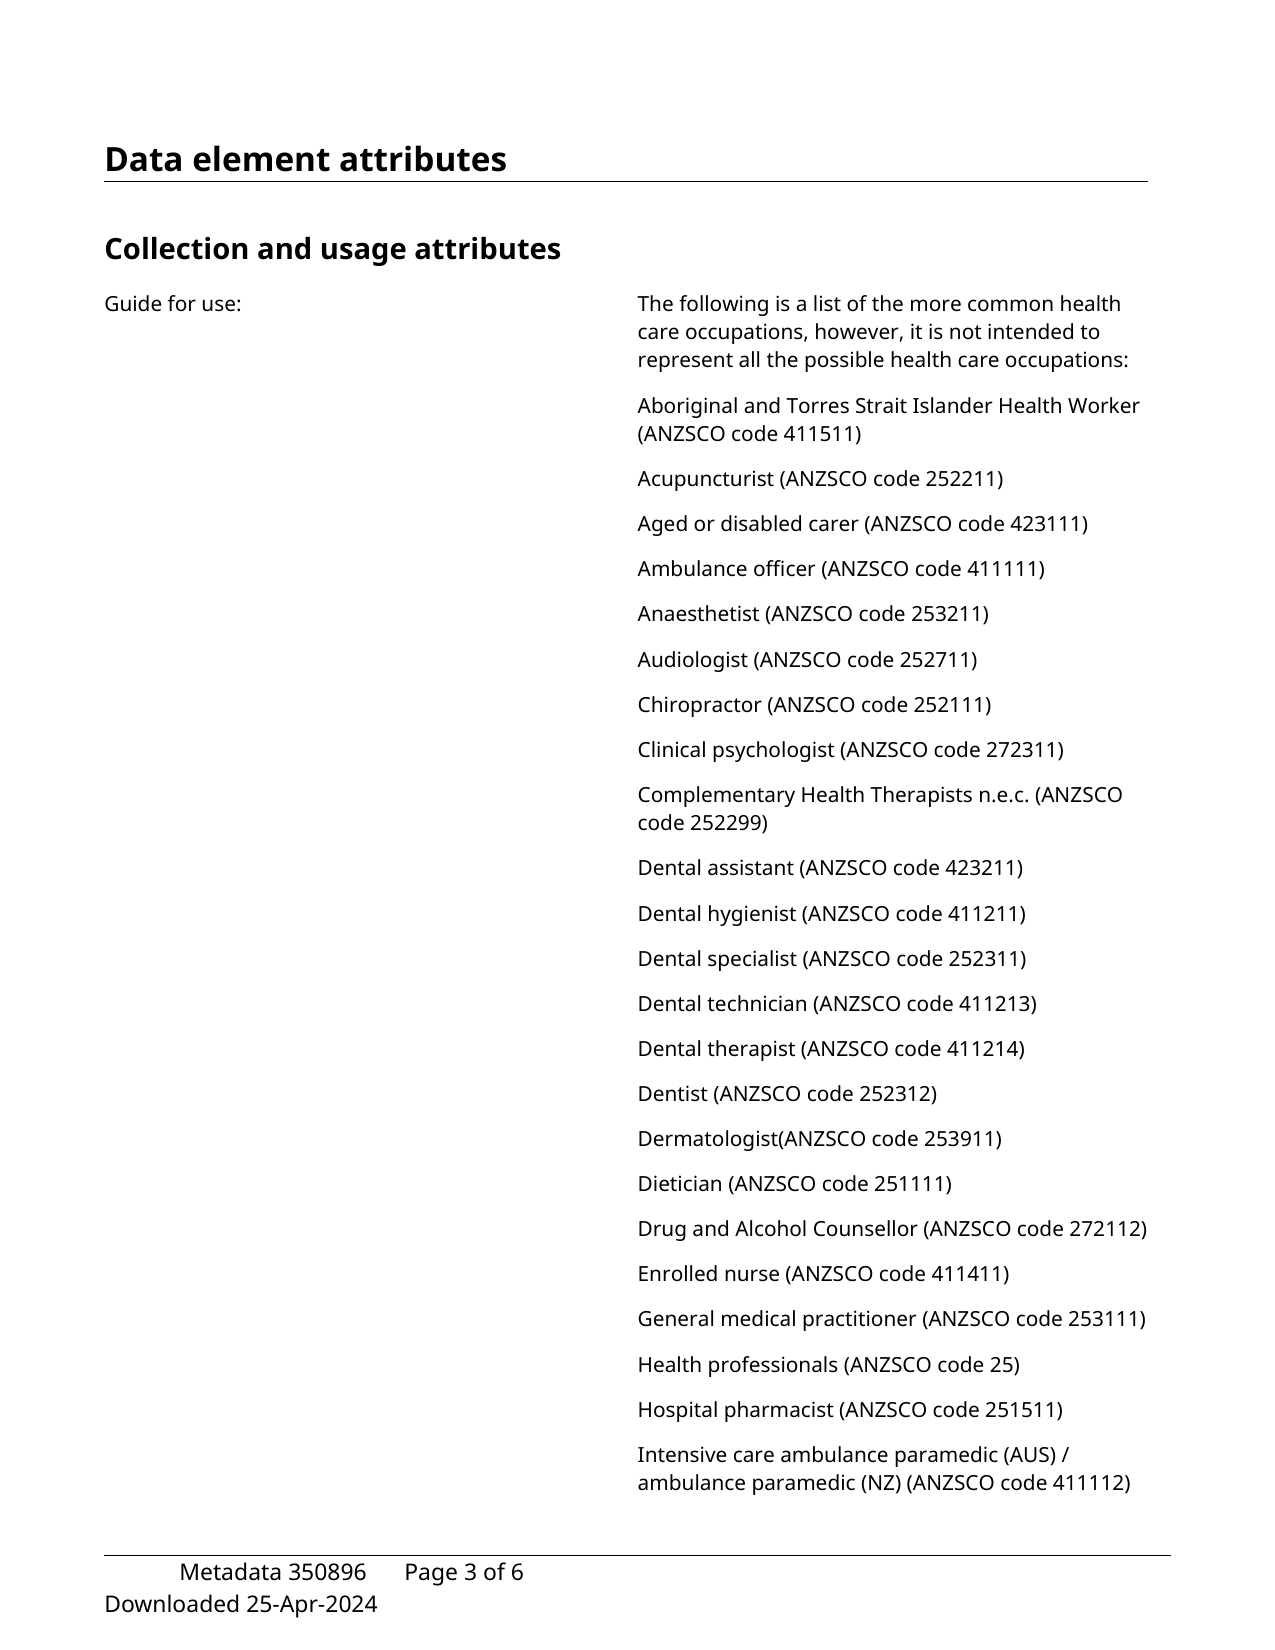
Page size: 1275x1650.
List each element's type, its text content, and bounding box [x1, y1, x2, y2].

table_cell Guide for use: [93, 278, 626, 1524]
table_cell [626, 278, 1159, 1524]
table_header Data element attributes [93, 110, 1159, 182]
table_cell Collection and usage attributes [93, 183, 1159, 278]
